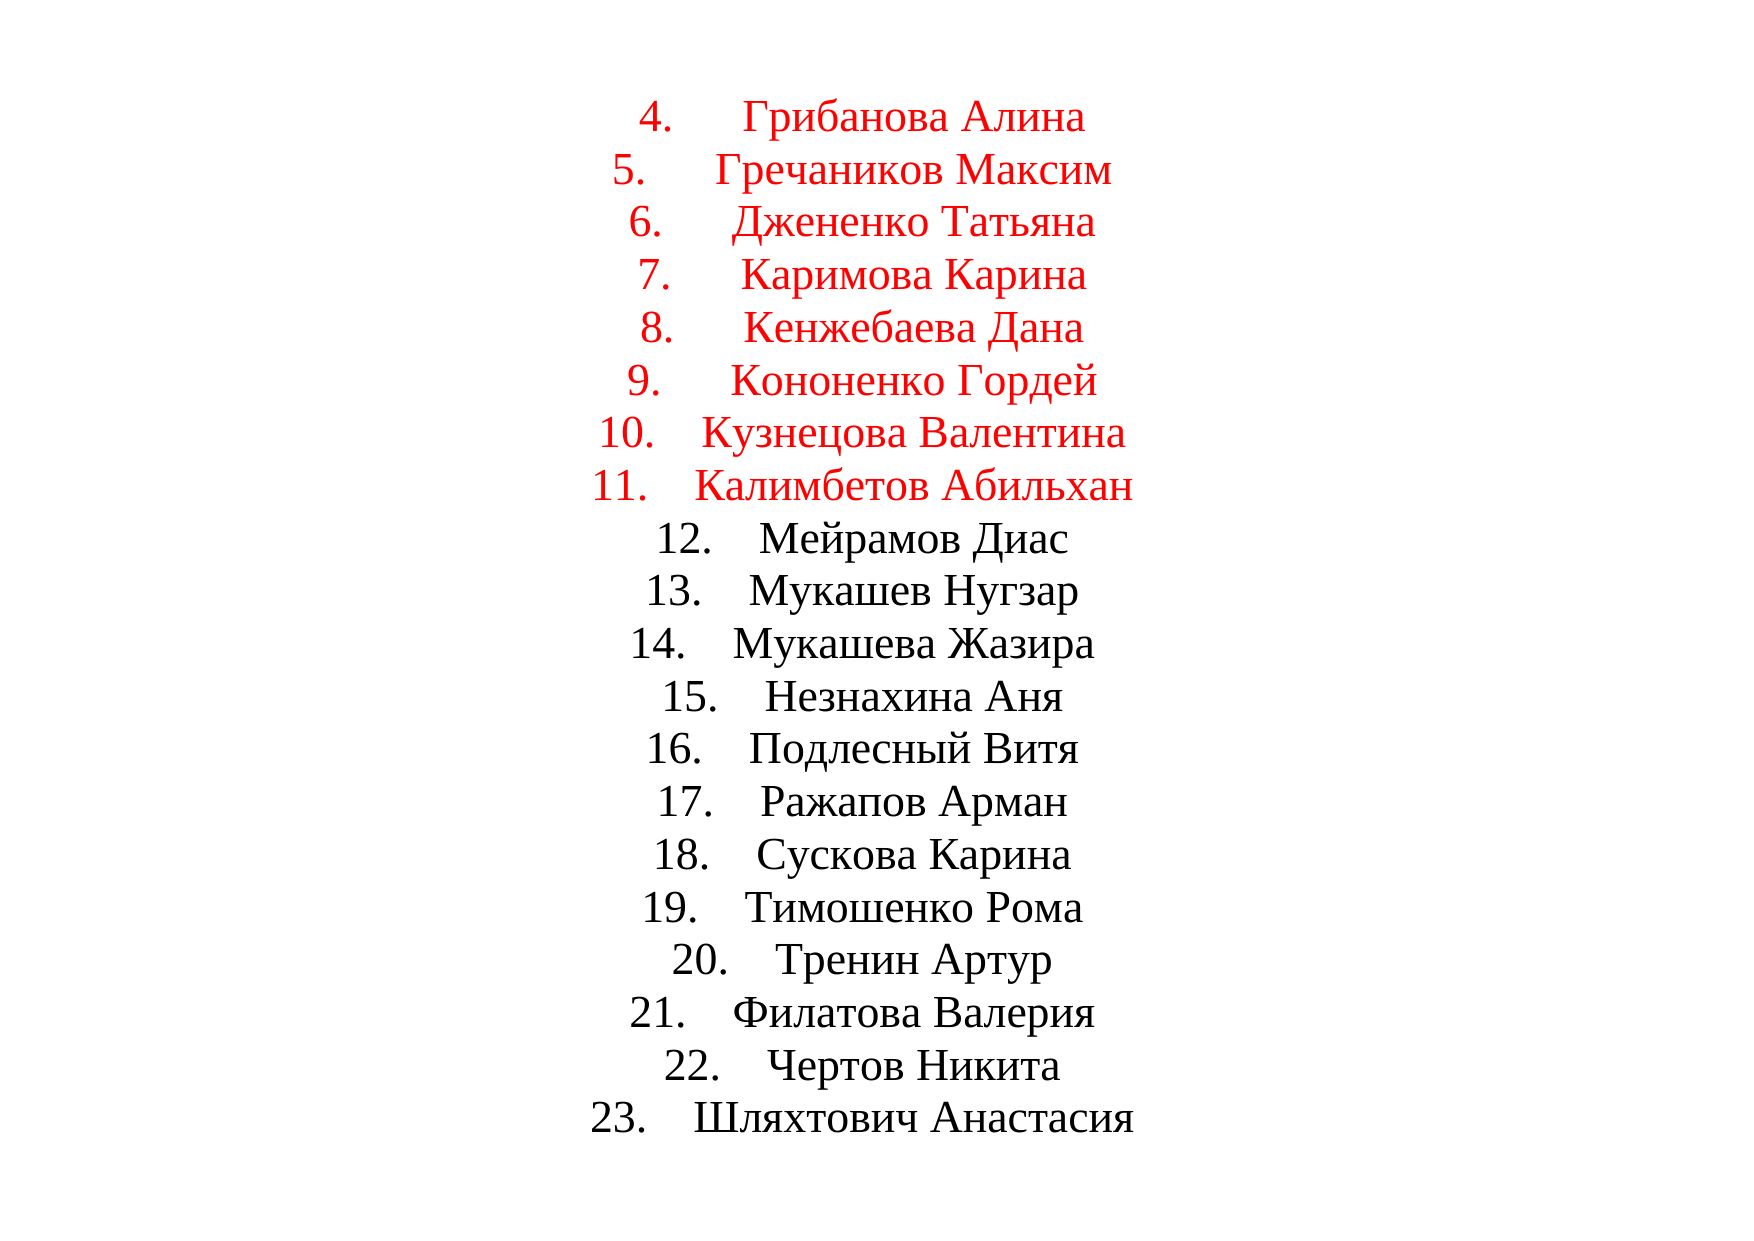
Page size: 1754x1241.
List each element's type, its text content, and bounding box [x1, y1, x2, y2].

list Чертов Никита [88, 1037, 1636, 1090]
list Джененко Татьяна [88, 194, 1636, 247]
list Тренин Артур [88, 932, 1636, 985]
list Каримова Карина [88, 247, 1636, 299]
list Кузнецова Валентина [88, 405, 1636, 458]
list Незнахина Аня [88, 668, 1636, 721]
list Мукашева Жазира [88, 616, 1636, 668]
list Шляхтович Анастасия [88, 1090, 1636, 1143]
list Грибанова Алина [88, 89, 1636, 141]
list Подлесный Витя [88, 721, 1636, 774]
list Кенжебаева Дана [88, 299, 1636, 352]
list Гречаников Максим [88, 141, 1636, 194]
list Калимбетов Абильхан [88, 458, 1636, 510]
list Филатова Валерия [88, 985, 1636, 1037]
list Тимошенко Рома [88, 879, 1636, 932]
list Кононенко Гордей [88, 352, 1636, 405]
list Мейрамов Диас [88, 510, 1636, 563]
list Мукашев Нугзар [88, 563, 1636, 616]
list Сускова Карина [88, 827, 1636, 879]
list Ражапов Арман [88, 774, 1636, 827]
